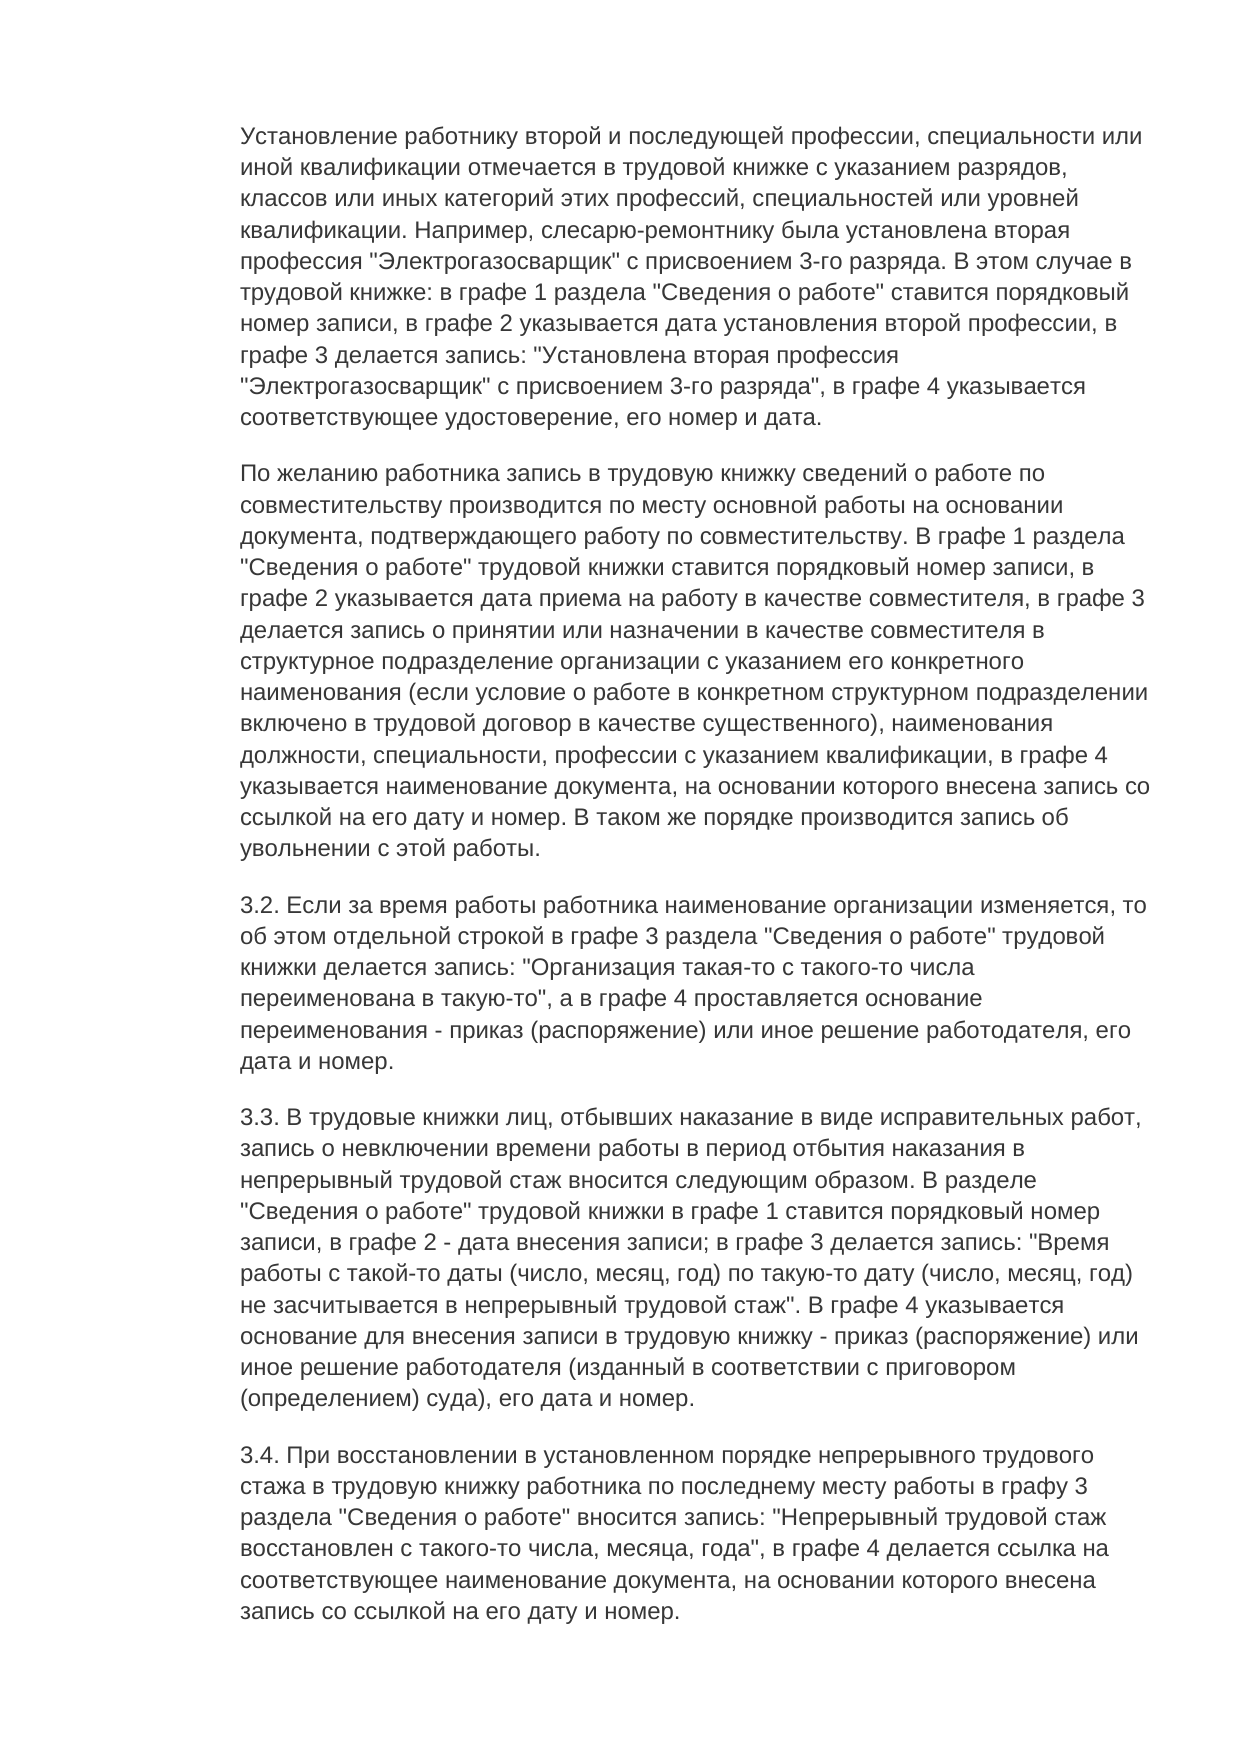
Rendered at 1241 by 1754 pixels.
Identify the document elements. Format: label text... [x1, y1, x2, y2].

text По желанию работника запись в трудовую книжку сведений о работе по совместительству производится по месту основной работы на основании документа, подтверждающего работу по совместительству. В графе 1 раздела "Сведения о работе" трудовой книжки ставится порядковый номер записи, в графе 2 указывается дата приема на работу в качестве совместителя, в графе 3 делается запись о принятии или назначении в качестве совместителя в структурное подразделение организации с указанием его конкретного наименования (если условие о работе в конкретном структурном подразделении включено в трудовой договор в качестве существенного), наименования должности, специальности, профессии с указанием квалификации, в графе 4 указывается наименование документа, на основании которого внесена запись со ссылкой на его дату и номер. В таком же порядке производится запись об увольнении с этой работы. [240, 456, 1152, 862]
text 3.2. Если за время работы работника наименование организации изменяется, то об этом отдельной строкой в графе 3 раздела "Сведения о работе" трудовой книжки делается запись: "Организация такая-то с такого-то числа переименована в такую-то", а в графе 4 проставляется основание переименования - приказ (распоряжение) или иное решение работодателя, его дата и номер. [240, 887, 1152, 1074]
text 3.3. В трудовые книжки лиц, отбывших наказание в виде исправительных работ, запись о невключении времени работы в период отбытия наказания в непрерывный трудовой стаж вносится следующим образом. В разделе "Сведения о работе" трудовой книжки в графе 1 ставится порядковый номер записи, в графе 2 - дата внесения записи; в графе 3 делается запись: "Время работы с такой-то даты (число, месяц, год) по такую-то дату (число, месяц, год) не засчитывается в непрерывный трудовой стаж". В графе 4 указывается основание для внесения записи в трудовую книжку - приказ (распоряжение) или иное решение работодателя (изданный в соответствии с приговором (определением) суда), его дата и номер. [240, 1099, 1152, 1412]
text 3.4. При восстановлении в установленном порядке непрерывного трудового стажа в трудовую книжку работника по последнему месту работы в графу 3 раздела "Сведения о работе" вносится запись: "Непрерывный трудовой стаж восстановлен с такого-то числа, месяца, года", в графе 4 делается ссылка на соответствующее наименование документа, на основании которого внесена запись со ссылкой на его дату и номер. [240, 1437, 1152, 1624]
text Установление работнику второй и последующей профессии, специальности или иной квалификации отмечается в трудовой книжке с указанием разрядов, классов или иных категорий этих профессий, специальностей или уровней квалификации. Например, слесарю-ремонтнику была установлена вторая профессия "Электрогазосварщик" с присвоением 3-го разряда. В этом случае в трудовой книжке: в графе 1 раздела "Сведения о работе" ставится порядковый номер записи, в графе 2 указывается дата установления второй профессии, в графе 3 делается запись: "Установлена вторая профессия "Электрогазосварщик" с присвоением 3-го разряда", в графе 4 указывается соответствующее удостоверение, его номер и дата. [240, 118, 1152, 431]
